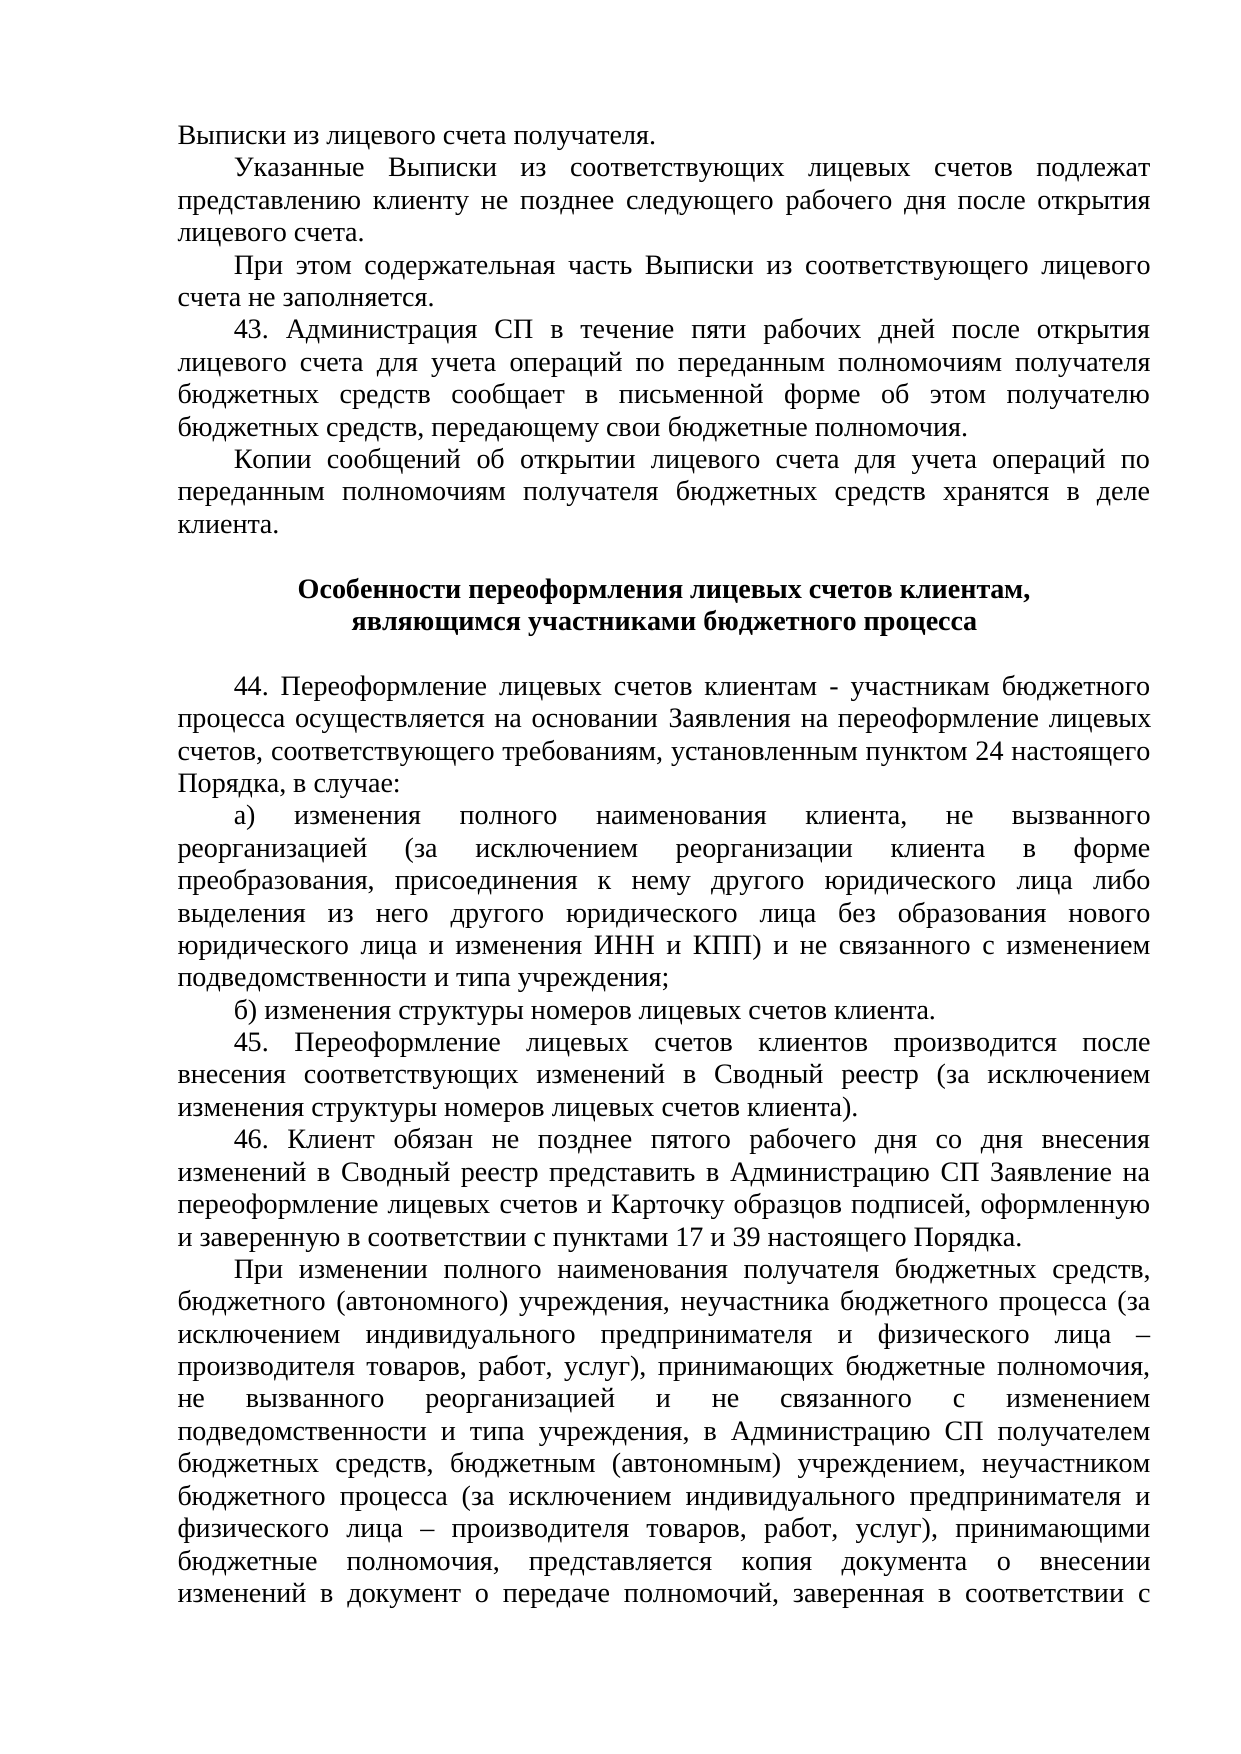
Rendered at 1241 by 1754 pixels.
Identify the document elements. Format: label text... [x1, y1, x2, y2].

text Копии сообщений об открытии лицевого счета для учета операций по переданным полномочиям получателя бюджетных средств хранятся в деле клиента. [177, 442, 1152, 539]
text Указанные Выписки из соответствующих лицевых счетов подлежат представлению клиенту не позднее следующего рабочего дня после открытия лицевого счета. [177, 151, 1152, 248]
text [177, 1252, 1152, 1608]
text При этом содержательная часть Выписки из соответствующего лицевого счета не заполняется. [177, 248, 1152, 312]
text 46. Клиент обязан не позднее пятого рабочего дня со дня внесения изменений в Сводный реестр представить в Администрацию СП Заявление на переоформление лицевых счетов и Карточку образцов подписей, оформленную и заверенную в соответствии с пунктами 17 и 39 настоящего Порядка. [177, 1122, 1152, 1252]
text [177, 118, 1152, 151]
text 44. Переоформление лицевых счетов клиентам - участникам бюджетного процесса осуществляется на основании Заявления на переоформление лицевых счетов, соответствующего требованиям, установленным пунктом 24 настоящего Порядка, в случае: [177, 669, 1152, 798]
text 43. Администрация СП в течение пяти рабочих дней после открытия лицевого счета для учета операций по переданным полномочиям получателя бюджетных средств сообщает в письменной форме об этом получателю бюджетных средств, передающему свои бюджетные полномочия. [177, 312, 1152, 442]
text а) изменения полного наименования клиента, не вызванного реорганизацией (за исключением реорганизации клиента в форме преобразования, присоединения к нему другого юридического лица либо выделения из него другого юридического лица без образования нового юридического лица и изменения ИНН и КПП) и не связанного с изменением подведомственности и типа учреждения; [177, 798, 1152, 993]
text 45. Переоформление лицевых счетов клиентов производится после внесения соответствующих изменений в Сводный реестр (за исключением изменения структуры номеров лицевых счетов клиента). [177, 1025, 1152, 1122]
title являющимся участниками бюджетного процесса [177, 604, 1152, 636]
text б) изменения структуры номеров лицевых счетов клиента. [177, 993, 1152, 1025]
title Особенности переоформления лицевых счетов клиентам, [177, 572, 1152, 604]
